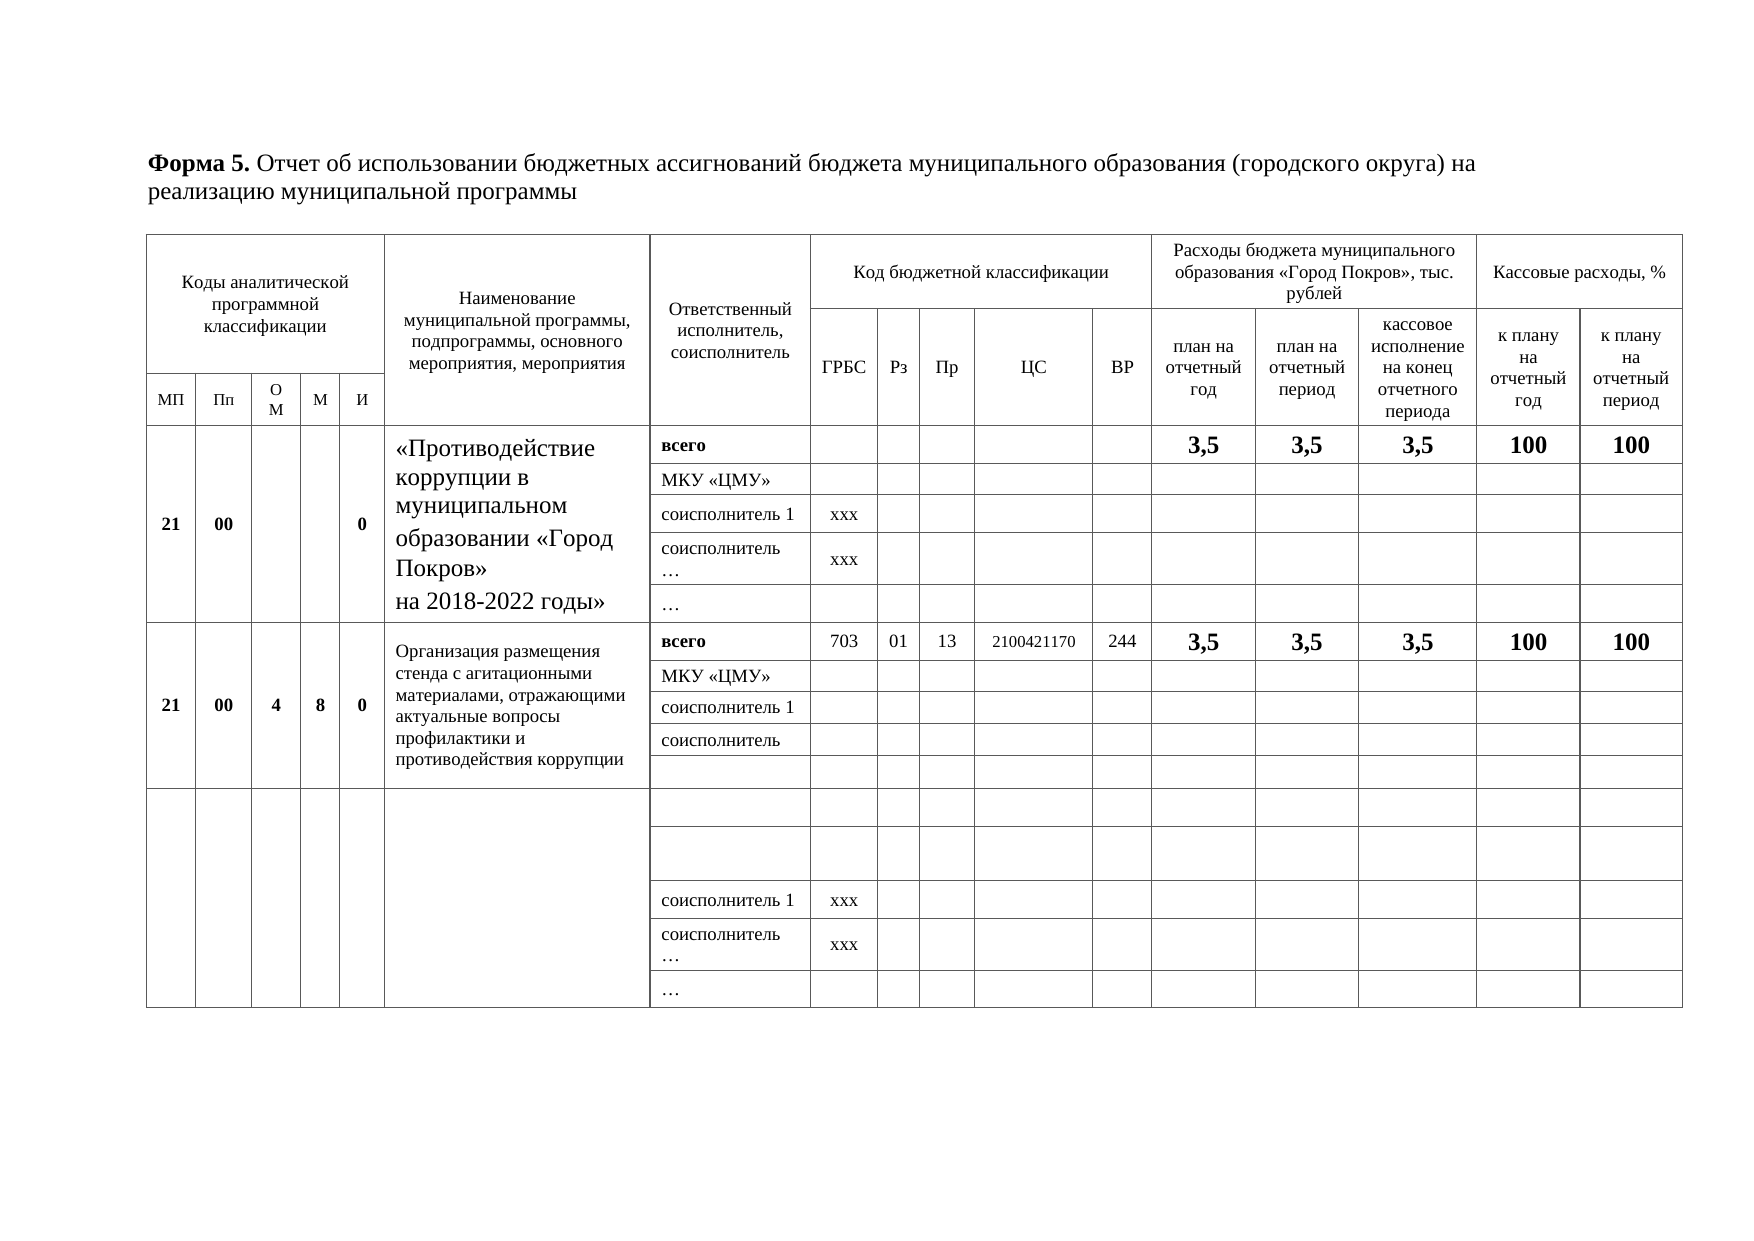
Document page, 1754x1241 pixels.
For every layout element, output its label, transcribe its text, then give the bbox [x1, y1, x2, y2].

table_cell [975, 661, 1092, 691]
table_cell ОМ [252, 374, 300, 425]
table_cell [1359, 756, 1476, 787]
table_cell [975, 789, 1092, 826]
table_cell [1581, 464, 1682, 494]
table_cell [1477, 724, 1579, 755]
table_cell 100 [1477, 623, 1579, 660]
table_cell 3,5 [1256, 623, 1358, 660]
table_cell [920, 919, 974, 970]
table_cell [878, 881, 919, 917]
table_cell [1477, 789, 1579, 826]
table_cell [1152, 971, 1255, 1007]
table_cell Организация размещения стенда с агитационными материалами, отражающими актуальные вопросы профилактики и противодействия коррупции [385, 623, 649, 787]
table_cell 8 [301, 623, 339, 787]
table_cell [1359, 881, 1476, 917]
table_cell [1581, 585, 1682, 622]
table_cell [811, 464, 877, 494]
table_cell ххх [811, 919, 877, 970]
table_cell [1477, 661, 1579, 691]
table_cell [1093, 756, 1151, 787]
table_cell 244 [1093, 623, 1151, 660]
table_cell соисполнитель 1 [651, 692, 810, 723]
table_cell [878, 426, 919, 463]
table_cell [1152, 827, 1255, 880]
table_cell [878, 495, 919, 532]
table_cell [1477, 585, 1579, 622]
table_cell [1359, 919, 1476, 970]
table_cell соисполнитель 1 [651, 881, 810, 917]
table_cell 01 [878, 623, 919, 660]
table_cell Пп [196, 374, 251, 425]
table_cell [1152, 789, 1255, 826]
table_cell [878, 919, 919, 970]
table_cell [1256, 661, 1358, 691]
table_cell [1477, 756, 1579, 787]
table_cell 100 [1477, 426, 1579, 463]
table_cell [1093, 724, 1151, 755]
table_cell [1093, 661, 1151, 691]
table_cell [975, 533, 1092, 584]
table_cell [651, 789, 810, 826]
table_cell ГРБС [811, 309, 877, 425]
table_cell [920, 464, 974, 494]
table_cell [1359, 585, 1476, 622]
table_cell [1581, 789, 1682, 826]
table_cell [878, 756, 919, 787]
table_cell [1093, 426, 1151, 463]
table_cell [1152, 724, 1255, 755]
table_cell [975, 756, 1092, 787]
table_cell [878, 585, 919, 622]
table_cell [340, 789, 384, 1007]
table_cell [1359, 661, 1476, 691]
table_header Расходы бюджета муниципального образования «Город Покров», тыс. рублей [1152, 235, 1476, 308]
table_cell [651, 827, 810, 880]
table_cell [1256, 881, 1358, 917]
table_cell соисполнитель … [651, 533, 810, 584]
table_cell [1477, 827, 1579, 880]
table_cell [811, 724, 877, 755]
table_header Коды аналитической программной классификации [147, 235, 384, 373]
table_cell [975, 585, 1092, 622]
table_cell [1581, 661, 1682, 691]
table_cell [920, 881, 974, 917]
table_cell [1359, 495, 1476, 532]
table_cell … [651, 971, 810, 1007]
table_cell ххх [811, 495, 877, 532]
table_cell [1359, 692, 1476, 723]
table_cell [878, 827, 919, 880]
table_cell 703 [811, 623, 877, 660]
table_cell [878, 971, 919, 1007]
table_cell … [651, 585, 810, 622]
table_cell ххх [811, 881, 877, 917]
table_cell [975, 881, 1092, 917]
table_header Ответственный исполнитель, соисполнитель [651, 235, 810, 425]
table_cell всего [651, 426, 810, 463]
table_cell [920, 661, 974, 691]
table_cell [878, 789, 919, 826]
table_cell [1256, 827, 1358, 880]
table_cell [975, 919, 1092, 970]
table_cell 3,5 [1152, 623, 1255, 660]
table_cell [1359, 827, 1476, 880]
table_cell 21 [147, 426, 195, 622]
table_cell [920, 495, 974, 532]
table_cell [1256, 756, 1358, 787]
table_cell [1581, 692, 1682, 723]
table_cell [1359, 789, 1476, 826]
table_cell И [340, 374, 384, 425]
table_cell МКУ «ЦМУ» [651, 464, 810, 494]
table_cell [975, 724, 1092, 755]
table_cell [1093, 919, 1151, 970]
table_cell [1256, 464, 1358, 494]
table_cell [1477, 971, 1579, 1007]
table_cell [811, 692, 877, 723]
table_cell 00 [196, 426, 251, 622]
table_cell 100 [1581, 623, 1682, 660]
table_cell [1256, 533, 1358, 584]
table_cell [385, 789, 649, 1007]
table_cell соисполнитель [651, 724, 810, 755]
table_cell [1093, 692, 1151, 723]
table_cell [1256, 789, 1358, 826]
table_cell [811, 971, 877, 1007]
table_cell [1477, 692, 1579, 723]
table_cell [147, 789, 195, 1007]
table_cell [1152, 661, 1255, 691]
table_cell 21 [147, 623, 195, 787]
table_cell [1152, 464, 1255, 494]
table_cell [1152, 756, 1255, 787]
table_cell [196, 789, 251, 1007]
table_header Кассовые расходы, % [1477, 235, 1682, 308]
table_cell [920, 724, 974, 755]
table_cell [878, 464, 919, 494]
table_cell [975, 464, 1092, 494]
table_cell [1581, 724, 1682, 755]
table_cell [651, 756, 810, 787]
table_header Наименование муниципальной программы, подпрограммы, основного мероприятия, мероприятия [385, 235, 649, 425]
table_cell [920, 971, 974, 1007]
table_cell [1477, 881, 1579, 917]
table_cell план на отчетный период [1256, 309, 1358, 425]
table_cell [920, 426, 974, 463]
table_cell [1359, 724, 1476, 755]
table_cell [811, 789, 877, 826]
table_cell [1152, 585, 1255, 622]
table_cell [1581, 919, 1682, 970]
table_cell [920, 827, 974, 880]
table_cell 4 [252, 623, 300, 787]
table_cell [920, 756, 974, 787]
table_cell 13 [920, 623, 974, 660]
table_cell 3,5 [1359, 426, 1476, 463]
table_cell [1093, 464, 1151, 494]
table_cell [1152, 533, 1255, 584]
table_cell [1152, 881, 1255, 917]
table_cell [1477, 533, 1579, 584]
table_cell план на отчетный год [1152, 309, 1255, 425]
table_cell [975, 971, 1092, 1007]
table_cell [1581, 533, 1682, 584]
table_cell [1581, 756, 1682, 787]
table_cell соисполнитель 1 [651, 495, 810, 532]
table_cell [252, 426, 300, 622]
table_cell [1093, 789, 1151, 826]
table_cell Рз [878, 309, 919, 425]
table_cell кассовое исполнение на конец отчетного периода [1359, 309, 1476, 425]
table_cell [975, 827, 1092, 880]
table_cell [811, 426, 877, 463]
table_cell [252, 789, 300, 1007]
table_cell [811, 827, 877, 880]
table_cell [878, 692, 919, 723]
table_cell 00 [196, 623, 251, 787]
table_cell [1152, 919, 1255, 970]
table_cell [1477, 464, 1579, 494]
text Форма 5. Отчет об использовании бюджетных ассигнований бюджета муниципального образования (городского округа) на реализацию муниципальной программы [148, 148, 1606, 205]
table_cell [878, 724, 919, 755]
table_cell [975, 426, 1092, 463]
table_cell [1152, 692, 1255, 723]
table_cell [1256, 495, 1358, 532]
table_cell ххх [811, 533, 877, 584]
table_cell 3,5 [1256, 426, 1358, 463]
table_cell [1256, 585, 1358, 622]
table_cell [920, 585, 974, 622]
table_cell МКУ «ЦМУ» [651, 661, 810, 691]
table_cell МП [147, 374, 195, 425]
table_cell [811, 585, 877, 622]
table_cell [1477, 495, 1579, 532]
table_cell 0 [340, 623, 384, 787]
table_cell [1093, 827, 1151, 880]
table_cell 3,5 [1359, 623, 1476, 660]
table_cell 100 [1581, 426, 1682, 463]
table_cell [975, 495, 1092, 532]
table_cell [920, 692, 974, 723]
table_cell [811, 756, 877, 787]
table_cell [1093, 585, 1151, 622]
table_cell [1256, 692, 1358, 723]
table_cell [1256, 971, 1358, 1007]
table_cell [301, 426, 339, 622]
table_cell к плану на отчетный год [1477, 309, 1579, 425]
table_header Код бюджетной классификации [811, 235, 1151, 308]
table_cell ЦС [975, 309, 1092, 425]
table_cell к плану на отчетный период [1581, 309, 1682, 425]
table_cell 0 [340, 426, 384, 622]
table_cell [1093, 495, 1151, 532]
table_cell [920, 533, 974, 584]
table_cell всего [651, 623, 810, 660]
table_cell [920, 789, 974, 826]
table_cell ВР [1093, 309, 1151, 425]
table_cell [1256, 724, 1358, 755]
table_cell [811, 661, 877, 691]
table_cell 2100421170 [975, 623, 1092, 660]
table_cell [878, 533, 919, 584]
table_cell [1359, 971, 1476, 1007]
table_cell [1093, 533, 1151, 584]
table_cell М [301, 374, 339, 425]
table_cell 3,5 [1152, 426, 1255, 463]
table_cell [1359, 464, 1476, 494]
table_cell [1093, 881, 1151, 917]
table_cell [1093, 971, 1151, 1007]
table_cell «Противодействие коррупции в муниципальном образовании «Город Покров» на 2018-2022 годы» [385, 426, 649, 622]
table_cell [1477, 919, 1579, 970]
table_cell [1152, 495, 1255, 532]
table_cell [301, 789, 339, 1007]
table_cell [1581, 827, 1682, 880]
table_cell Пр [920, 309, 974, 425]
table_cell [975, 692, 1092, 723]
table_cell [1256, 919, 1358, 970]
table_cell [1581, 971, 1682, 1007]
table_cell соисполнитель … [651, 919, 810, 970]
table_cell [1581, 495, 1682, 532]
table_cell [1581, 881, 1682, 917]
table_cell [1359, 533, 1476, 584]
table_cell [878, 661, 919, 691]
